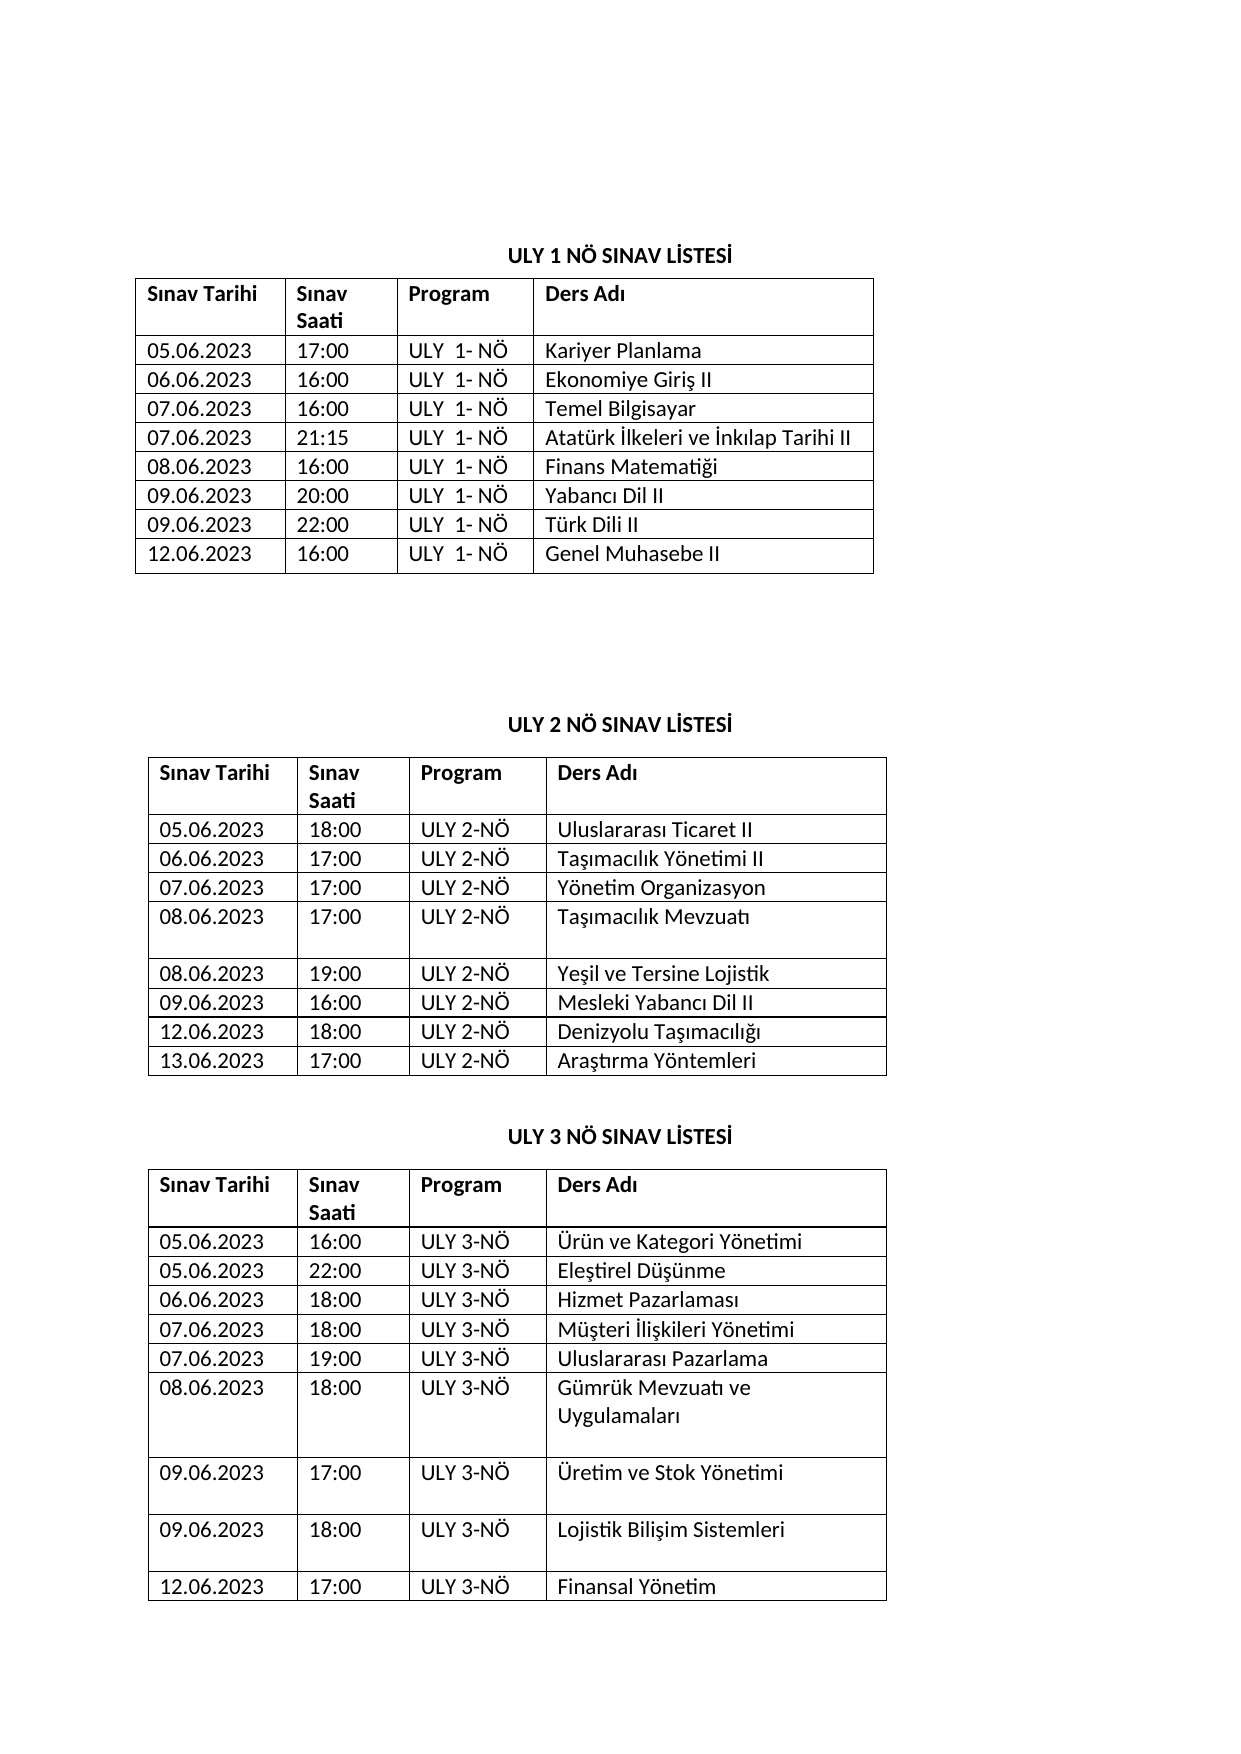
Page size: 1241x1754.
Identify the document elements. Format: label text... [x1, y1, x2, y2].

table_cell Temel Bilgisayar [534, 394, 873, 422]
table_cell Lojistik Bilişim Sistemleri [547, 1515, 886, 1571]
table_cell Yabancı Dil II [534, 481, 873, 509]
table_header Sınav Saati [298, 758, 409, 814]
table_cell 12.06.2023 [149, 1572, 297, 1600]
table_cell 18:00 [298, 1286, 409, 1314]
table_cell ULY 3-NÖ [410, 1286, 546, 1314]
table_cell 17:00 [298, 844, 409, 872]
table_cell Kariyer Planlama [534, 336, 873, 364]
table_cell Eleştirel Düşünme [547, 1257, 886, 1284]
table_cell 18:00 [298, 815, 409, 843]
table_cell ULY 1- NÖ [398, 423, 533, 451]
table_cell 09.06.2023 [136, 481, 285, 509]
table_cell Finansal Yönetim [547, 1572, 886, 1600]
table_cell Türk Dili II [534, 510, 873, 538]
table_cell 18:00 [298, 1315, 409, 1343]
table_header Ders Adı [547, 758, 886, 814]
table_cell Yeşil ve Tersine Lojistik [547, 959, 886, 987]
table_cell ULY 2-NÖ [410, 844, 546, 872]
table_cell 09.06.2023 [136, 510, 285, 538]
table_cell 17:00 [286, 336, 397, 364]
table_cell 05.06.2023 [136, 336, 285, 364]
table_cell 16:00 [286, 365, 397, 393]
table_header Sınav Saati [298, 1170, 409, 1226]
table_cell 08.06.2023 [149, 1373, 297, 1457]
table_cell 17:00 [298, 1572, 409, 1600]
table_cell 16:00 [298, 1228, 409, 1256]
text ULY 3 NÖ SINAV LİSTESİ [148, 1122, 1093, 1151]
table_cell 18:00 [298, 1373, 409, 1457]
table_cell 19:00 [298, 1344, 409, 1372]
table_header Program [410, 758, 546, 814]
table_cell ULY 3-NÖ [410, 1344, 546, 1372]
table_cell Hizmet Pazarlaması [547, 1286, 886, 1314]
table_cell Denizyolu Taşımacılığı [547, 1018, 886, 1046]
table_cell Ürün ve Kategori Yönetimi [547, 1228, 886, 1256]
table_cell Uluslararası Ticaret II [547, 815, 886, 843]
table_cell ULY 1- NÖ [398, 365, 533, 393]
table_cell 17:00 [298, 1047, 409, 1074]
table_header Sınav Tarihi [149, 1170, 297, 1226]
table_cell 18:00 [298, 1515, 409, 1571]
table_cell 08.06.2023 [149, 902, 297, 958]
table_cell Mesleki Yabancı Dil II [547, 989, 886, 1016]
table_cell ULY 2-NÖ [410, 1047, 546, 1074]
table_cell ULY 1- NÖ [398, 510, 533, 538]
table_cell 09.06.2023 [149, 1515, 297, 1571]
table_cell 17:00 [298, 1458, 409, 1514]
table_cell 07.06.2023 [149, 1315, 297, 1343]
table_cell 22:00 [286, 510, 397, 538]
table_header Sınav Tarihi [149, 758, 297, 814]
table_cell ULY 3-NÖ [410, 1315, 546, 1343]
table_cell 07.06.2023 [149, 1344, 297, 1372]
table_cell Araştırma Yöntemleri [547, 1047, 886, 1074]
table_cell 06.06.2023 [149, 1286, 297, 1314]
table_cell 19:00 [298, 959, 409, 987]
table_cell 07.06.2023 [149, 873, 297, 901]
table_cell ULY 1- NÖ [398, 452, 533, 480]
table_cell Atatürk İlkeleri ve İnkılap Tarihi II [534, 423, 873, 451]
text ULY 1 NÖ SINAV LİSTESİ [148, 241, 1093, 269]
table_cell 08.06.2023 [149, 959, 297, 987]
table_cell 12.06.2023 [149, 1018, 297, 1046]
table_cell 16:00 [298, 989, 409, 1016]
table_cell 20:00 [286, 481, 397, 509]
table_cell 17:00 [298, 902, 409, 958]
table_cell 12.06.2023 [136, 539, 285, 573]
table_cell 07.06.2023 [136, 394, 285, 422]
table_cell ULY 2-NÖ [410, 815, 546, 843]
table_cell ULY 3-NÖ [410, 1228, 546, 1256]
table_cell 08.06.2023 [136, 452, 285, 480]
table_cell ULY 1- NÖ [398, 336, 533, 364]
table_cell ULY 1- NÖ [398, 539, 533, 573]
table_cell ULY 3-NÖ [410, 1373, 546, 1457]
table_cell 17:00 [298, 873, 409, 901]
table_cell Üretim ve Stok Yönetimi [547, 1458, 886, 1514]
table_cell ULY 1- NÖ [398, 481, 533, 509]
table_cell 09.06.2023 [149, 1458, 297, 1514]
table_cell ULY 3-NÖ [410, 1572, 546, 1600]
table_cell Ekonomiye Giriş II [534, 365, 873, 393]
table_cell Müşteri İlişkileri Yönetimi [547, 1315, 886, 1343]
table_header Program [410, 1170, 546, 1226]
table_cell 16:00 [286, 452, 397, 480]
table_cell ULY 3-NÖ [410, 1257, 546, 1284]
table_cell 22:00 [298, 1257, 409, 1284]
table_header Program [398, 279, 533, 335]
table_cell ULY 2-NÖ [410, 1018, 546, 1046]
table_header Ders Adı [547, 1170, 886, 1226]
table_cell ULY 2-NÖ [410, 873, 546, 901]
table_cell 06.06.2023 [136, 365, 285, 393]
table_cell 05.06.2023 [149, 1228, 297, 1256]
table_cell Genel Muhasebe II [534, 539, 873, 573]
table_cell ULY 2-NÖ [410, 989, 546, 1016]
table_cell ULY 3-NÖ [410, 1458, 546, 1514]
table_cell 18:00 [298, 1018, 409, 1046]
table_cell Uluslararası Pazarlama [547, 1344, 886, 1372]
table_cell ULY 2-NÖ [410, 902, 546, 958]
table_cell 09.06.2023 [149, 989, 297, 1016]
table_cell ULY 3-NÖ [410, 1515, 546, 1571]
table_cell 05.06.2023 [149, 1257, 297, 1284]
table_cell 21:15 [286, 423, 397, 451]
table_cell ULY 2-NÖ [410, 959, 546, 987]
table_cell 13.06.2023 [149, 1047, 297, 1074]
table_cell 07.06.2023 [136, 423, 285, 451]
table_cell Gümrük Mevzuatı ve Uygulamaları [547, 1373, 886, 1457]
table_header Sınav Saati [286, 279, 397, 335]
table_cell 06.06.2023 [149, 844, 297, 872]
table_cell Yönetim Organizasyon [547, 873, 886, 901]
table_cell Taşımacılık Mevzuatı [547, 902, 886, 958]
table_cell ULY 1- NÖ [398, 394, 533, 422]
text ULY 2 NÖ SINAV LİSTESİ [148, 710, 1093, 738]
table_header Ders Adı [534, 279, 873, 335]
table_cell 16:00 [286, 394, 397, 422]
table_cell Finans Matematiği [534, 452, 873, 480]
table_cell Taşımacılık Yönetimi II [547, 844, 886, 872]
table_header Sınav Tarihi [136, 279, 285, 335]
table_cell 16:00 [286, 539, 397, 573]
table_cell 05.06.2023 [149, 815, 297, 843]
